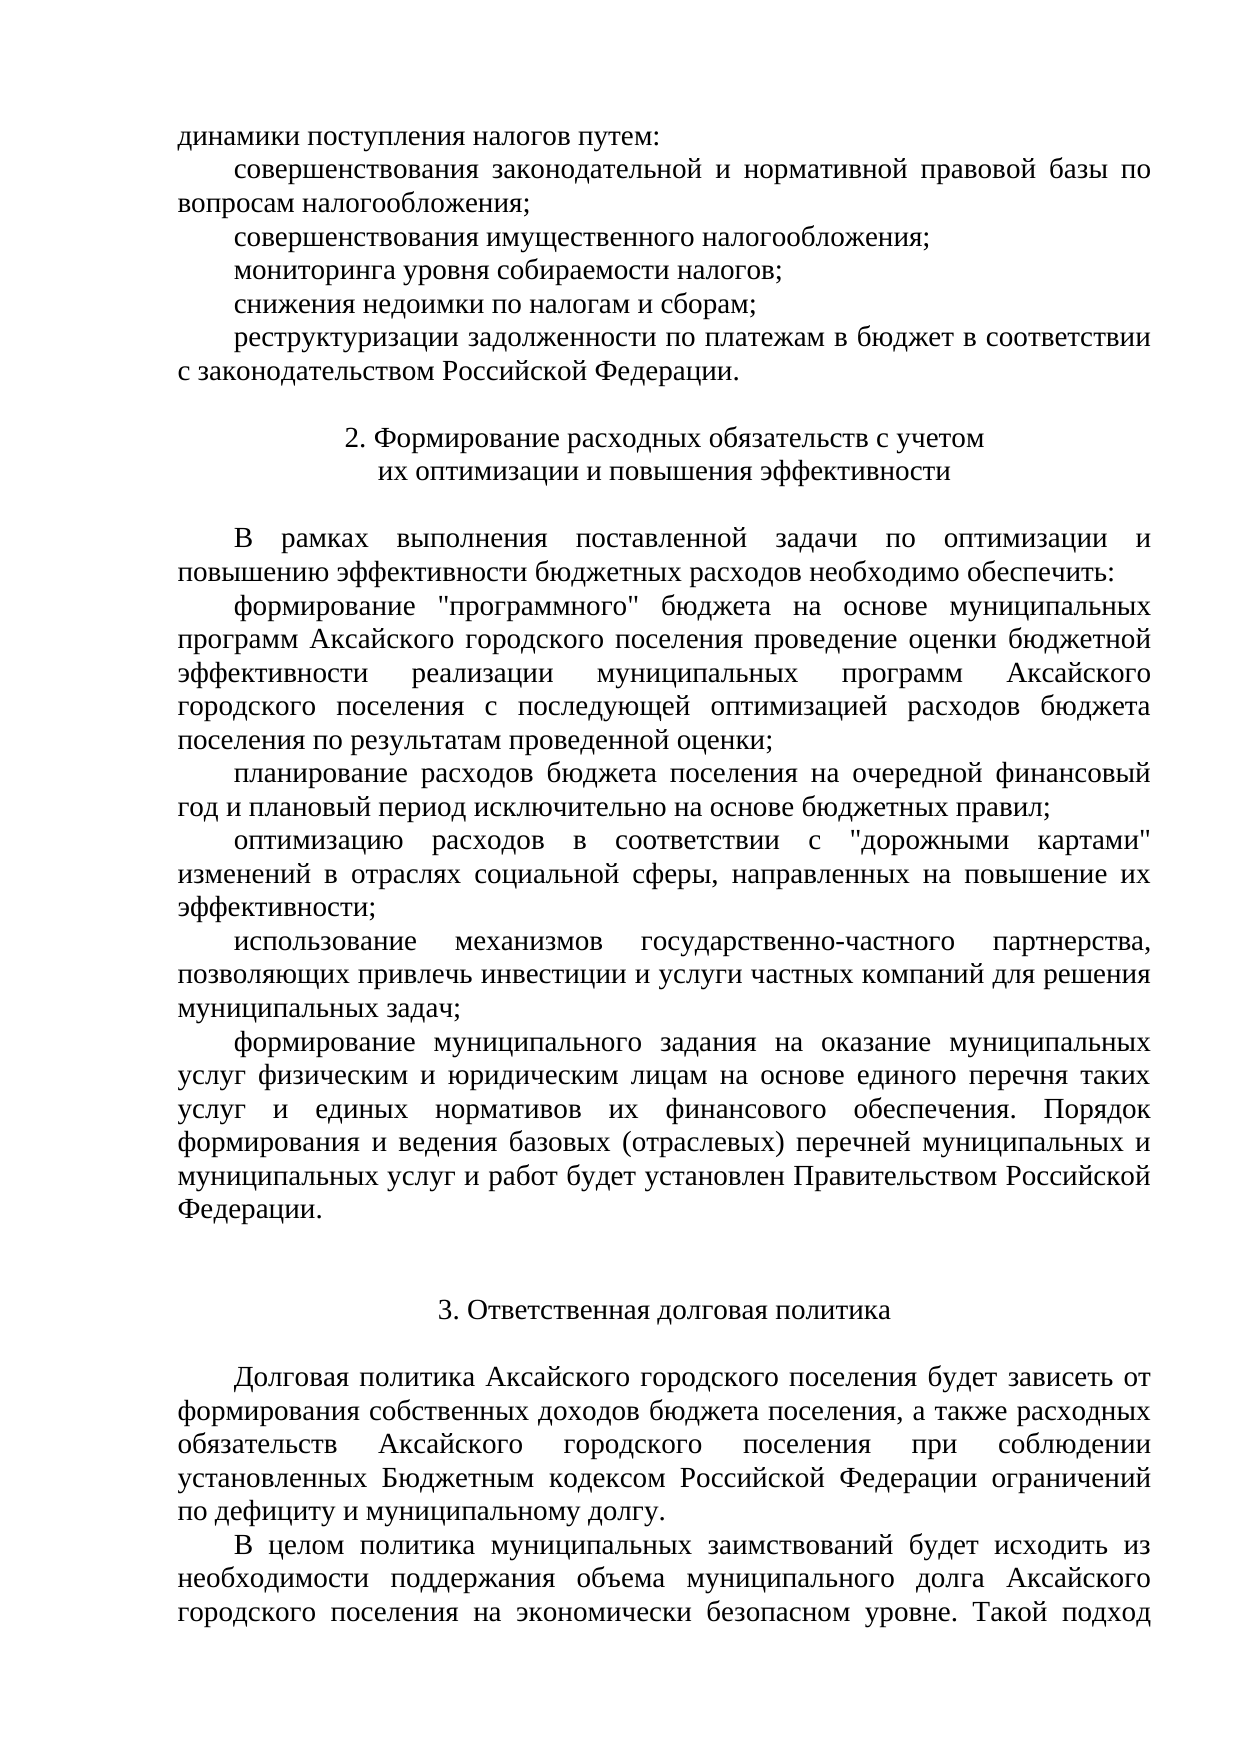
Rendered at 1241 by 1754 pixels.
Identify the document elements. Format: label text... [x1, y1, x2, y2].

text формирование "программного" бюджета на основе муниципальных программ Аксайского городского поселения проведение оценки бюджетной эффективности реализации муниципальных программ Аксайского городского поселения с последующей оптимизацией расходов бюджета поселения по результатам проведенной оценки; [177, 588, 1152, 755]
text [177, 1527, 1152, 1627]
text планирование расходов бюджета поселения на очередной финансовый год и плановый период исключительно на основе бюджетных правил; [177, 755, 1152, 822]
text В рамках выполнения поставленной задачи по оптимизации и повышению эффективности бюджетных расходов необходимо обеспечить: [177, 521, 1152, 588]
text использование механизмов государственно-частного партнерства, позволяющих привлечь инвестиции и услуги частных компаний для решения муниципальных задач; [177, 923, 1152, 1024]
text их оптимизации и повышения эффективности [177, 453, 1152, 487]
text мониторинга уровня собираемости налогов; [177, 252, 1152, 286]
text Долговая политика Аксайского городского поселения будет зависеть от формирования собственных доходов бюджета поселения, а также расходных обязательств Аксайского городского поселения при соблюдении установленных Бюджетным кодексом Российской Федерации ограничений по дефициту и муниципальному долгу. [177, 1359, 1152, 1527]
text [177, 118, 1152, 152]
text совершенствования законодательной и нормативной правовой базы по вопросам налогообложения; [177, 152, 1152, 219]
text реструктуризации задолженности по платежам в бюджет в соответствии с законодательством Российской Федерации. [177, 319, 1152, 386]
text 2. Формирование расходных обязательств с учетом [177, 420, 1152, 453]
text оптимизацию расходов в соответствии с "дорожными картами" изменений в отраслях социальной сферы, направленных на повышение их эффективности; [177, 822, 1152, 923]
text совершенствования имущественного налогообложения; [177, 219, 1152, 252]
text 3. Ответственная долговая политика [177, 1292, 1152, 1326]
text формирование муниципального задания на оказание муниципальных услуг физическим и юридическим лицам на основе единого перечня таких услуг и единых нормативов их финансового обеспечения. Порядок формирования и ведения базовых (отраслевых) перечней муниципальных и муниципальных услуг и работ будет установлен Правительством Российской Федерации. [177, 1024, 1152, 1225]
text снижения недоимки по налогам и сборам; [177, 286, 1152, 319]
